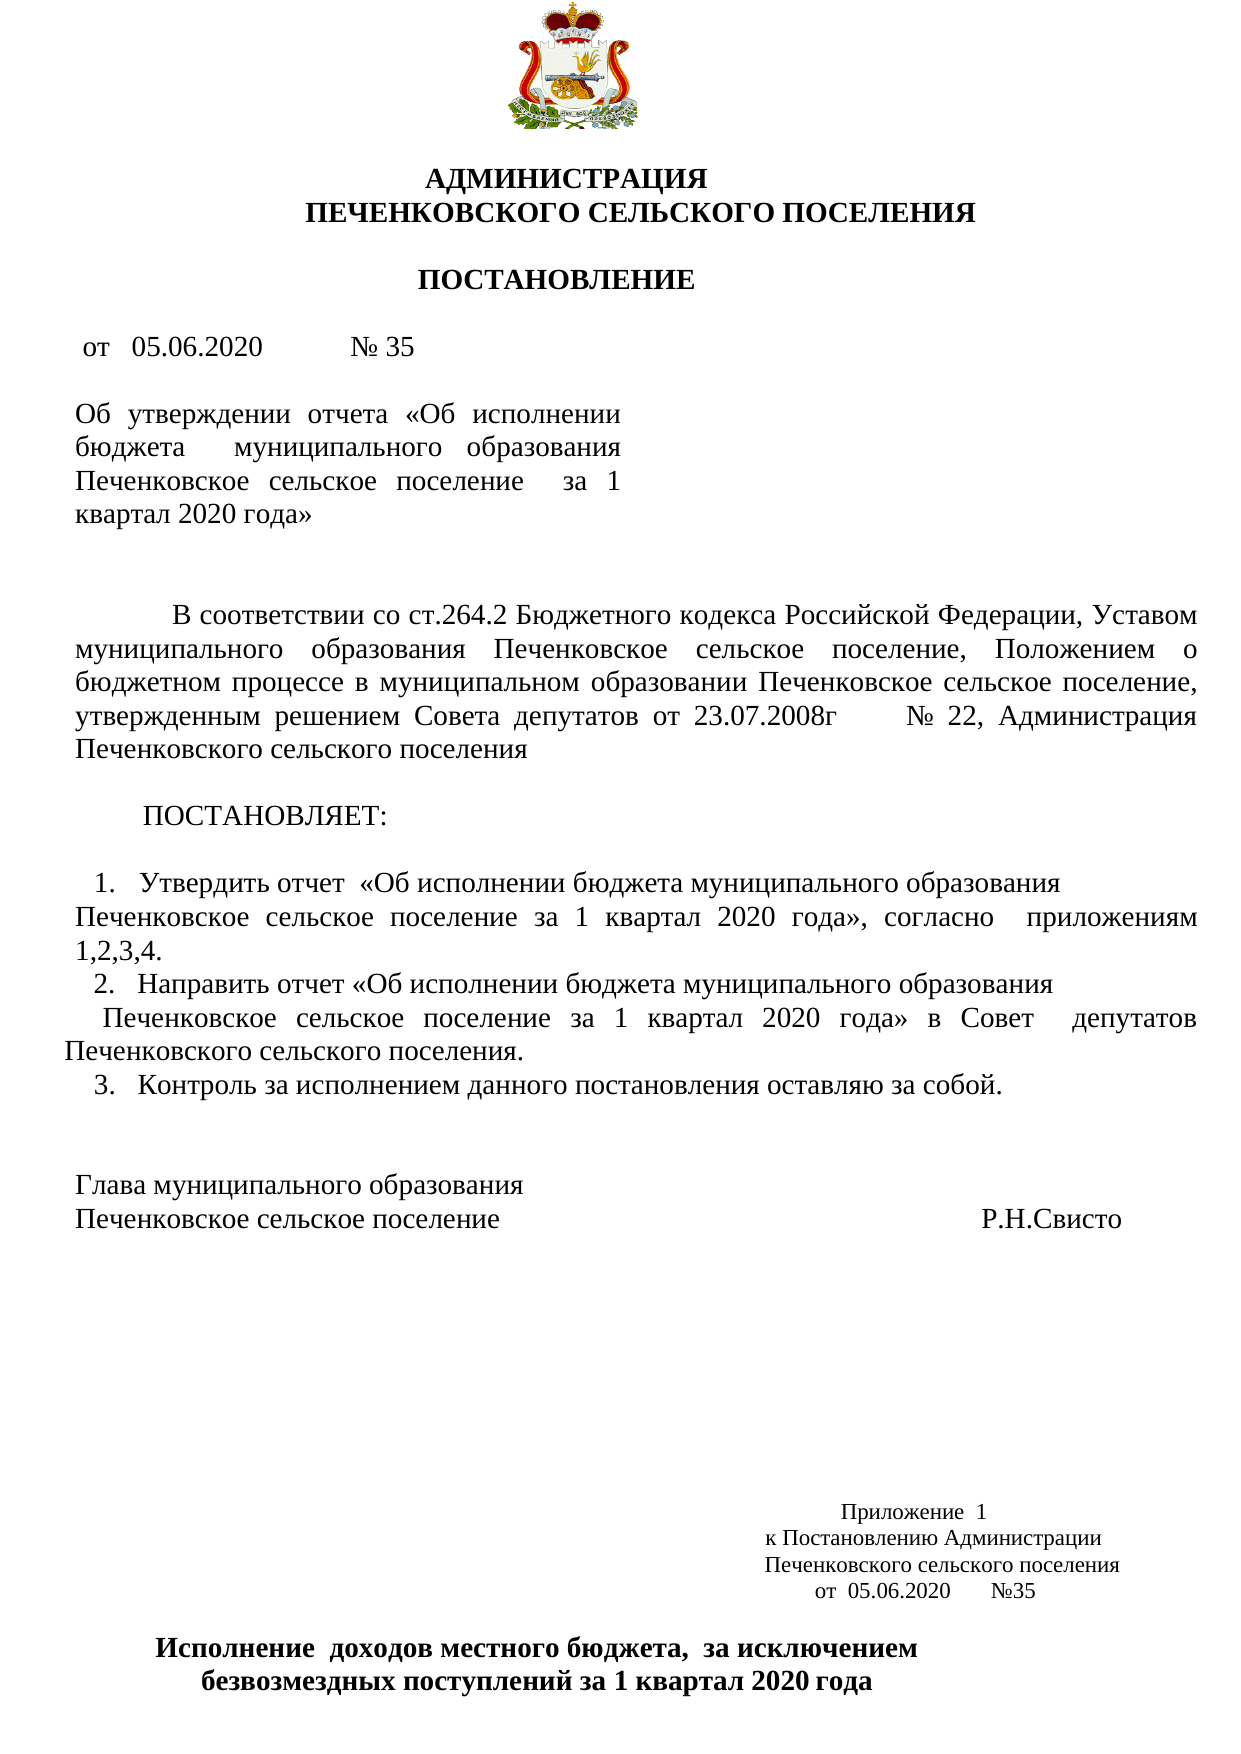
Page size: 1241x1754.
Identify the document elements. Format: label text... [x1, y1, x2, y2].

text ПОСТАНОВЛЯЕТ: [19, 798, 1199, 832]
text Приложение 1 [75, 1498, 1129, 1524]
text Печенковское сельское поселение Р.Н.Свисто [75, 1201, 1199, 1234]
text 3. Контроль за исполнением данного постановления оставляю за собой. [94, 1067, 1199, 1100]
text к Постановлению Администрации [75, 1524, 1199, 1551]
text Печенковское сельское поселение за 1 квартал 2020 года», согласно приложениям 1,2,3,4. [75, 899, 1199, 966]
subtitle ПЕЧЕНКОВСКОГО СЕЛЬСКОГО ПОСЕЛЕНИЯ [75, 195, 1199, 228]
text Печенковское сельское поселение за 1 квартал 2020 года» в Совет депутатов Печенковского сельского поселения. [64, 1000, 1199, 1067]
text Глава муниципального образования [75, 1167, 1199, 1201]
text Исполнение доходов местного бюджета, за исключением безвозмездных поступлений за 1 квартал 2020 года [75, 1630, 998, 1697]
picture [506, 0, 638, 129]
text Об утверждении отчета «Об исполнении бюджета муниципального образования Печенковское сельское поселение за 1 квартал 2020 года» [75, 396, 621, 530]
text 2. Направить отчет «Об исполнении бюджета муниципального образования [64, 966, 1199, 1000]
text от 05.06.2020 №35 [75, 1577, 1199, 1603]
subtitle АДМИНИСТРАЦИЯ [75, 161, 1199, 195]
text В соответствии со ст.264.2 Бюджетного кодекса Российской Федерации, Уставом муниципального образования Печенковское сельское поселение, Положением о бюджетном процессе в муниципальном образовании Печенковское сельское поселение, утвержденным решением Совета депутатов от 23.07.2008г № 22, Администрация Печенковского сельского поселения [37, 597, 1199, 765]
text Печенковского сельского поселения [75, 1551, 1199, 1577]
subtitle ПОСТАНОВЛЕНИЕ [75, 262, 1199, 295]
text от 05.06.2020 № 35 [75, 329, 1199, 362]
list Утвердить отчет «Об исполнении бюджета муниципального образования [94, 866, 1199, 899]
